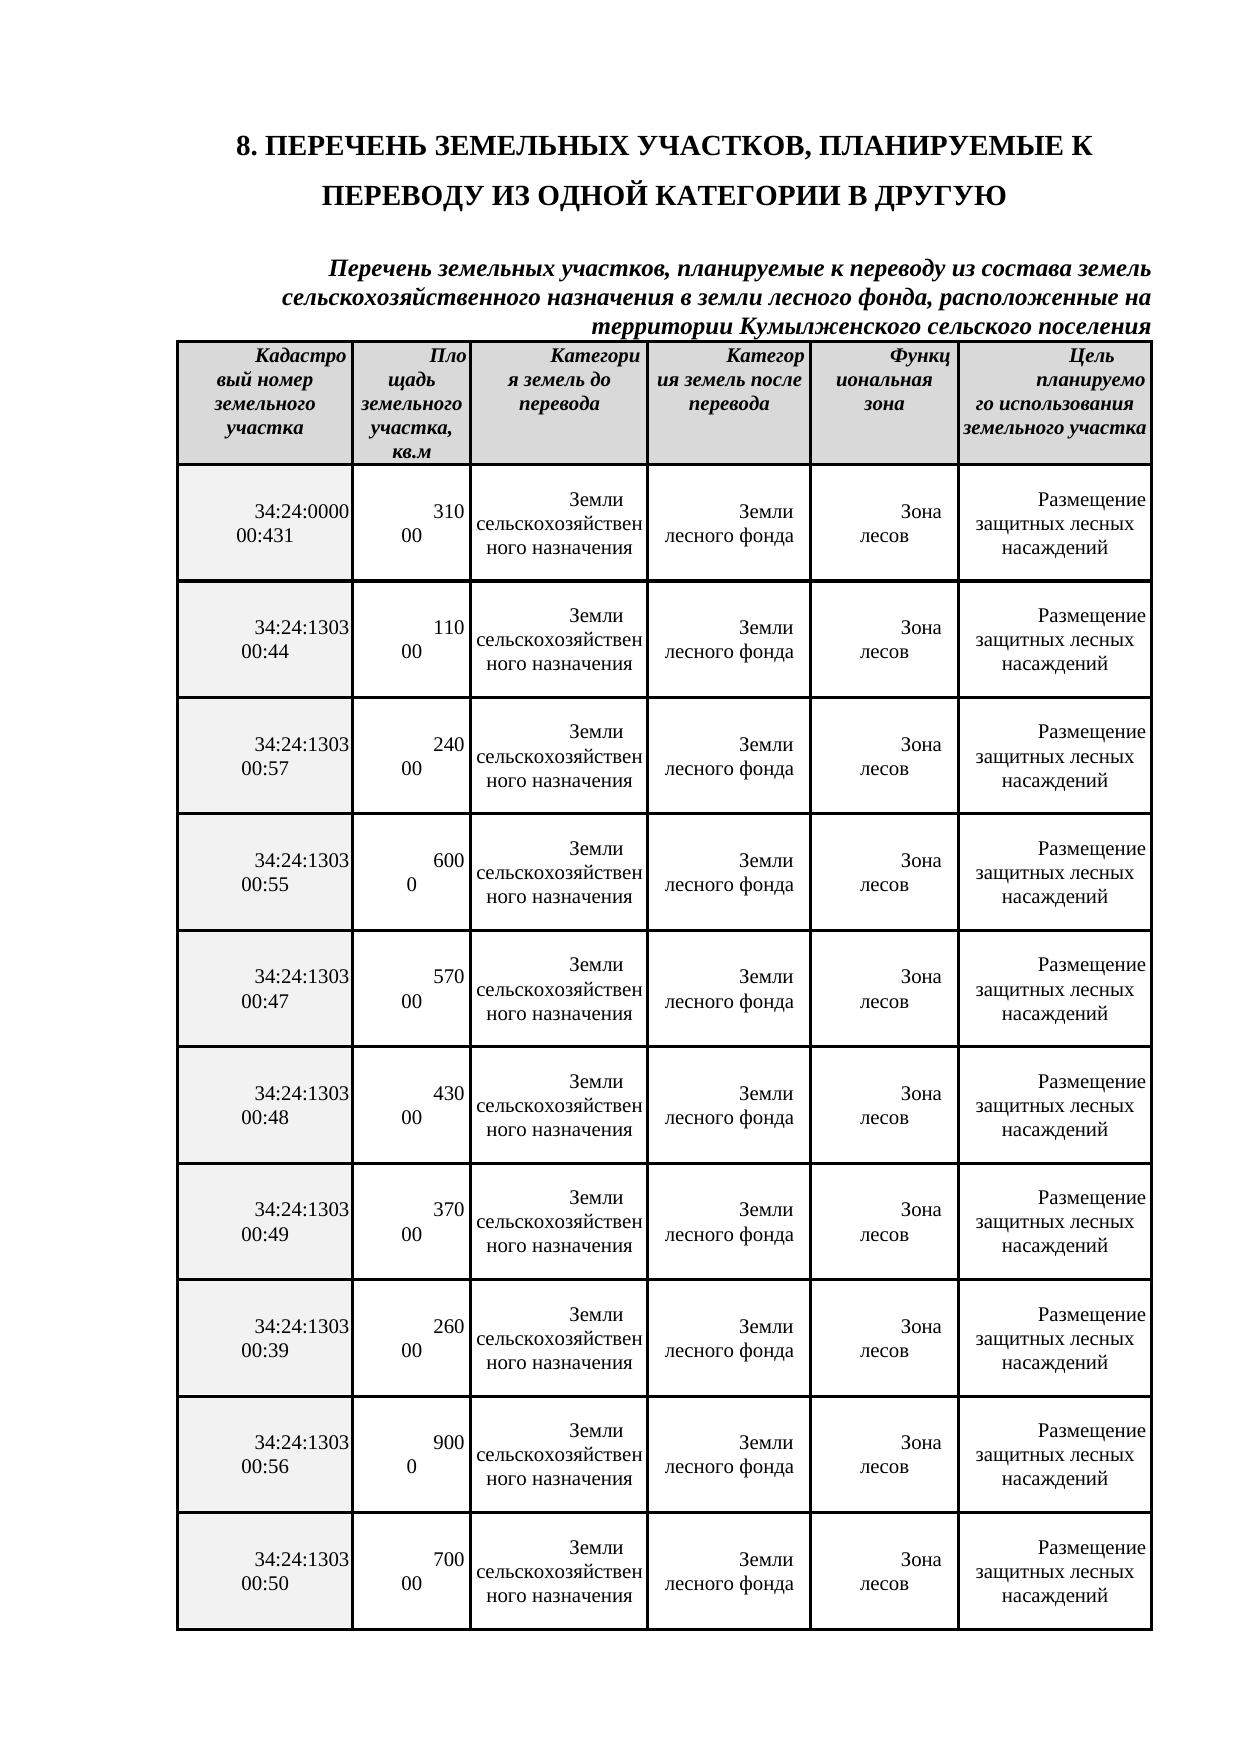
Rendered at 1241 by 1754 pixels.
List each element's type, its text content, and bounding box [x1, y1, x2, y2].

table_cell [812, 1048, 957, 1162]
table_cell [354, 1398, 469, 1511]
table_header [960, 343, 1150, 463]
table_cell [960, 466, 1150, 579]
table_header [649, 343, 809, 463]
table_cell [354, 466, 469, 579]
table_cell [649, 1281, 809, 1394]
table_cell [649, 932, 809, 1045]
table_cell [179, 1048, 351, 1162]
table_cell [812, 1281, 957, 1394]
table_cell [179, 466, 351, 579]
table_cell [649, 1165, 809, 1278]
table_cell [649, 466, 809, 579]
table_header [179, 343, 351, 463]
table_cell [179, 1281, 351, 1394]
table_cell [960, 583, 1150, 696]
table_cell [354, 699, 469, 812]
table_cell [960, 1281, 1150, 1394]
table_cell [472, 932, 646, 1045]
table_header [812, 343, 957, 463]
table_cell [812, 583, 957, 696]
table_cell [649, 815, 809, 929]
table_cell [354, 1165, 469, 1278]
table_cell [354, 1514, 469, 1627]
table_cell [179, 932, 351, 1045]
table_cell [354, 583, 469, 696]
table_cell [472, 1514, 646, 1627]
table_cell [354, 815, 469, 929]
subtitle 8. Перечень земельных участков, планируемые к переводу из одной категории в другую [177, 128, 1152, 211]
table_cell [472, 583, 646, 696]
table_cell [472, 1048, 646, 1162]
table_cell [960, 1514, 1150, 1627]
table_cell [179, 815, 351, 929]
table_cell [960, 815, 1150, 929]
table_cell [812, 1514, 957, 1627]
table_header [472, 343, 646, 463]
text Перечень земельных участков, планируемые к переводу из состава земель сельскохозяйственного назначения в земли лесного фонда, расположенные на территории Кумылженского сельского поселения [177, 253, 1152, 339]
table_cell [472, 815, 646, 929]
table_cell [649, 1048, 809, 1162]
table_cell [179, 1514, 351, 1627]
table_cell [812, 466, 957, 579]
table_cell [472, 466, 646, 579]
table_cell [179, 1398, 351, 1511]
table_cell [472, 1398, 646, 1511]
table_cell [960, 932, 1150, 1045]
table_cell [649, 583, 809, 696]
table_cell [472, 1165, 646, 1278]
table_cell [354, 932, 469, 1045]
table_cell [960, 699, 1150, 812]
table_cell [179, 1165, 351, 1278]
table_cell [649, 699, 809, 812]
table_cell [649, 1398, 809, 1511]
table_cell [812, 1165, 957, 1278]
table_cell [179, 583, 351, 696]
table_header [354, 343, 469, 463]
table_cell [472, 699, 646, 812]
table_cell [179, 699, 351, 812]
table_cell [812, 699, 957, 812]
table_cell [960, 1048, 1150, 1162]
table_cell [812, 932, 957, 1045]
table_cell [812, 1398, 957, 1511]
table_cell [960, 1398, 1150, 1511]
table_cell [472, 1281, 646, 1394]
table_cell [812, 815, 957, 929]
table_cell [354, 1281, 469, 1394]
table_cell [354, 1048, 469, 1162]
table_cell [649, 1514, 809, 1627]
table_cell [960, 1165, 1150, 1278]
